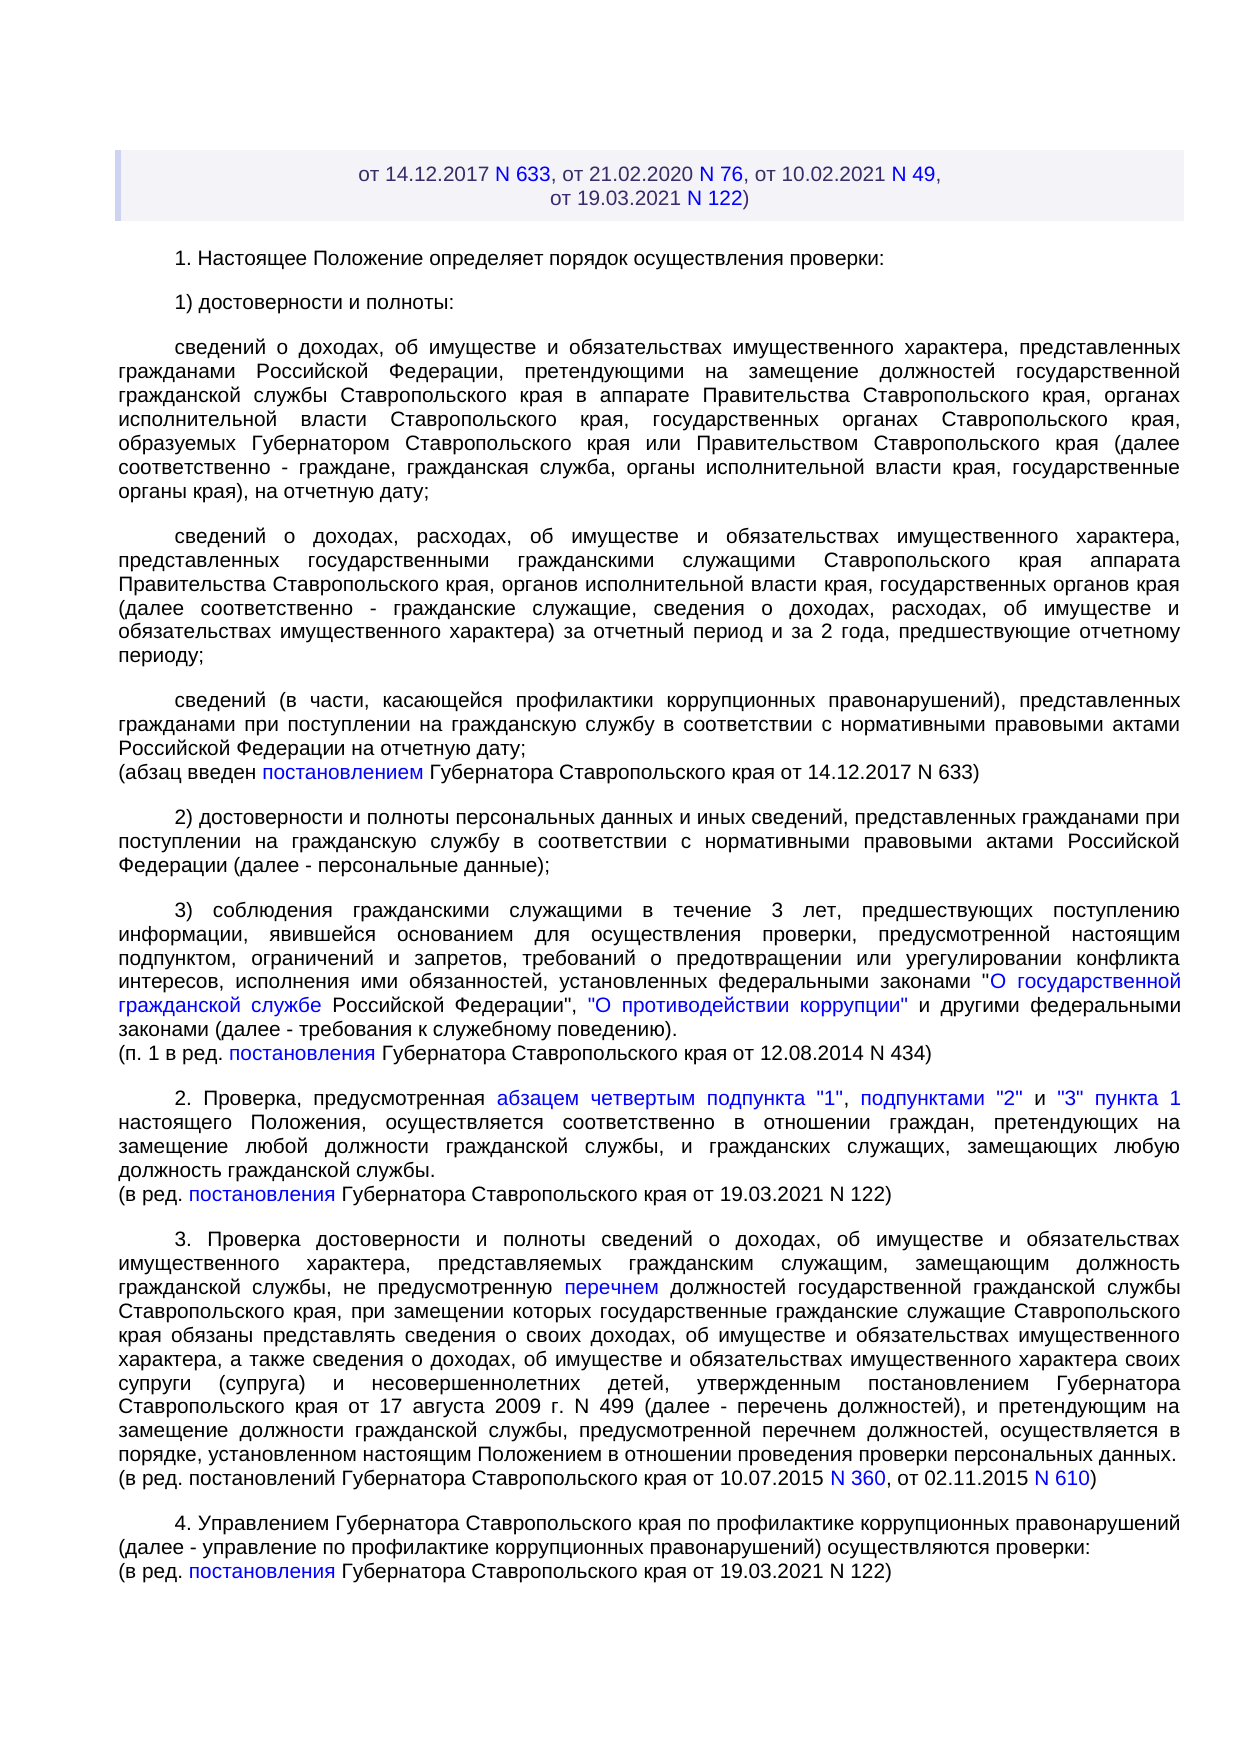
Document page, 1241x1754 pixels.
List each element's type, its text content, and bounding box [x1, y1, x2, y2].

text 1. Настоящее Положение определяет порядок осуществления проверки: [118, 245, 1181, 269]
text сведений о доходах, расходах, об имуществе и обязательствах имущественного характера, представленных государственными гражданскими служащими Ставропольского края аппарата Правительства Ставропольского края, органов исполнительной власти края, государственных органов края (далее соответственно - гражданские служащие, сведения о доходах, расходах, об имуществе и обязательствах имущественного характера) за отчетный период и за 2 года, предшествующие отчетному периоду; [118, 523, 1181, 667]
text 3. Проверка достоверности и полноты сведений о доходах, об имуществе и обязательствах имущественного характера, представляемых гражданским служащим, замещающим должность гражданской службы, не предусмотренную перечнем должностей государственной гражданской службы Ставропольского края, при замещении которых государственные гражданские служащие Ставропольского края обязаны представлять сведения о своих доходах, об имуществе и обязательствах имущественного характера, а также сведения о доходах, об имуществе и обязательствах имущественного характера своих супруги (супруга) и несовершеннолетних детей, утвержденным постановлением Губернатора Ставропольского края от 17 августа 2009 г. N 499 (далее - перечень должностей), и претендующим на замещение должности гражданской службы, предусмотренной перечнем должностей, осуществляется в порядке, установленном настоящим Положением в отношении проведения проверки персональных данных. [118, 1227, 1181, 1466]
text 2. Проверка, предусмотренная абзацем четвертым подпункта "1", подпунктами "2" и "3" пункта 1 настоящего Положения, осуществляется соответственно в отношении граждан, претендующих на замещение любой должности гражданской службы, и гражданских служащих, замещающих любую должность гражданской службы. [118, 1086, 1181, 1182]
text сведений о доходах, об имуществе и обязательствах имущественного характера, представленных гражданами Российской Федерации, претендующими на замещение должностей государственной гражданской службы Ставропольского края в аппарате Правительства Ставропольского края, органах исполнительной власти Ставропольского края, государственных органах Ставропольского края, образуемых Губернатором Ставропольского края или Правительством Ставропольского края (далее соответственно - граждане, гражданская служба, органы исполнительной власти края, государственные органы края), на отчетную дату; [118, 335, 1181, 503]
text 4. Управлением Губернатора Ставропольского края по профилактике коррупционных правонарушений (далее - управление по профилактике коррупционных правонарушений) осуществляются проверки: [118, 1511, 1181, 1559]
text (в ред. постановления Губернатора Ставропольского края от 19.03.2021 N 122) [118, 1182, 1181, 1206]
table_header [121, 150, 1178, 221]
text 2) достоверности и полноты персональных данных и иных сведений, представленных гражданами при поступлении на гражданскую службу в соответствии с нормативными правовыми актами Российской Федерации (далее - персональные данные); [118, 805, 1181, 877]
text (абзац введен постановлением Губернатора Ставропольского края от 14.12.2017 N 633) [118, 760, 1181, 784]
text (п. 1 в ред. постановления Губернатора Ставропольского края от 12.08.2014 N 434) [118, 1041, 1181, 1065]
text сведений (в части, касающейся профилактики коррупционных правонарушений), представленных гражданами при поступлении на гражданскую службу в соответствии с нормативными правовыми актами Российской Федерации на отчетную дату; [118, 688, 1181, 760]
text 3) соблюдения гражданскими служащими в течение 3 лет, предшествующих поступлению информации, явившейся основанием для осуществления проверки, предусмотренной настоящим подпунктом, ограничений и запретов, требований о предотвращении или урегулировании конфликта интересов, исполнения ими обязанностей, установленных федеральными законами "О государственной гражданской службе Российской Федерации", "О противодействии коррупции" и другими федеральными законами (далее - требования к служебному поведению). [118, 897, 1181, 1041]
text 1) достоверности и полноты: [118, 290, 1181, 314]
text (в ред. постановления Губернатора Ставропольского края от 19.03.2021 N 122) [118, 1559, 1181, 1583]
text (в ред. постановлений Губернатора Ставропольского края от 10.07.2015 N 360, от 02.11.2015 N 610) [118, 1466, 1181, 1490]
